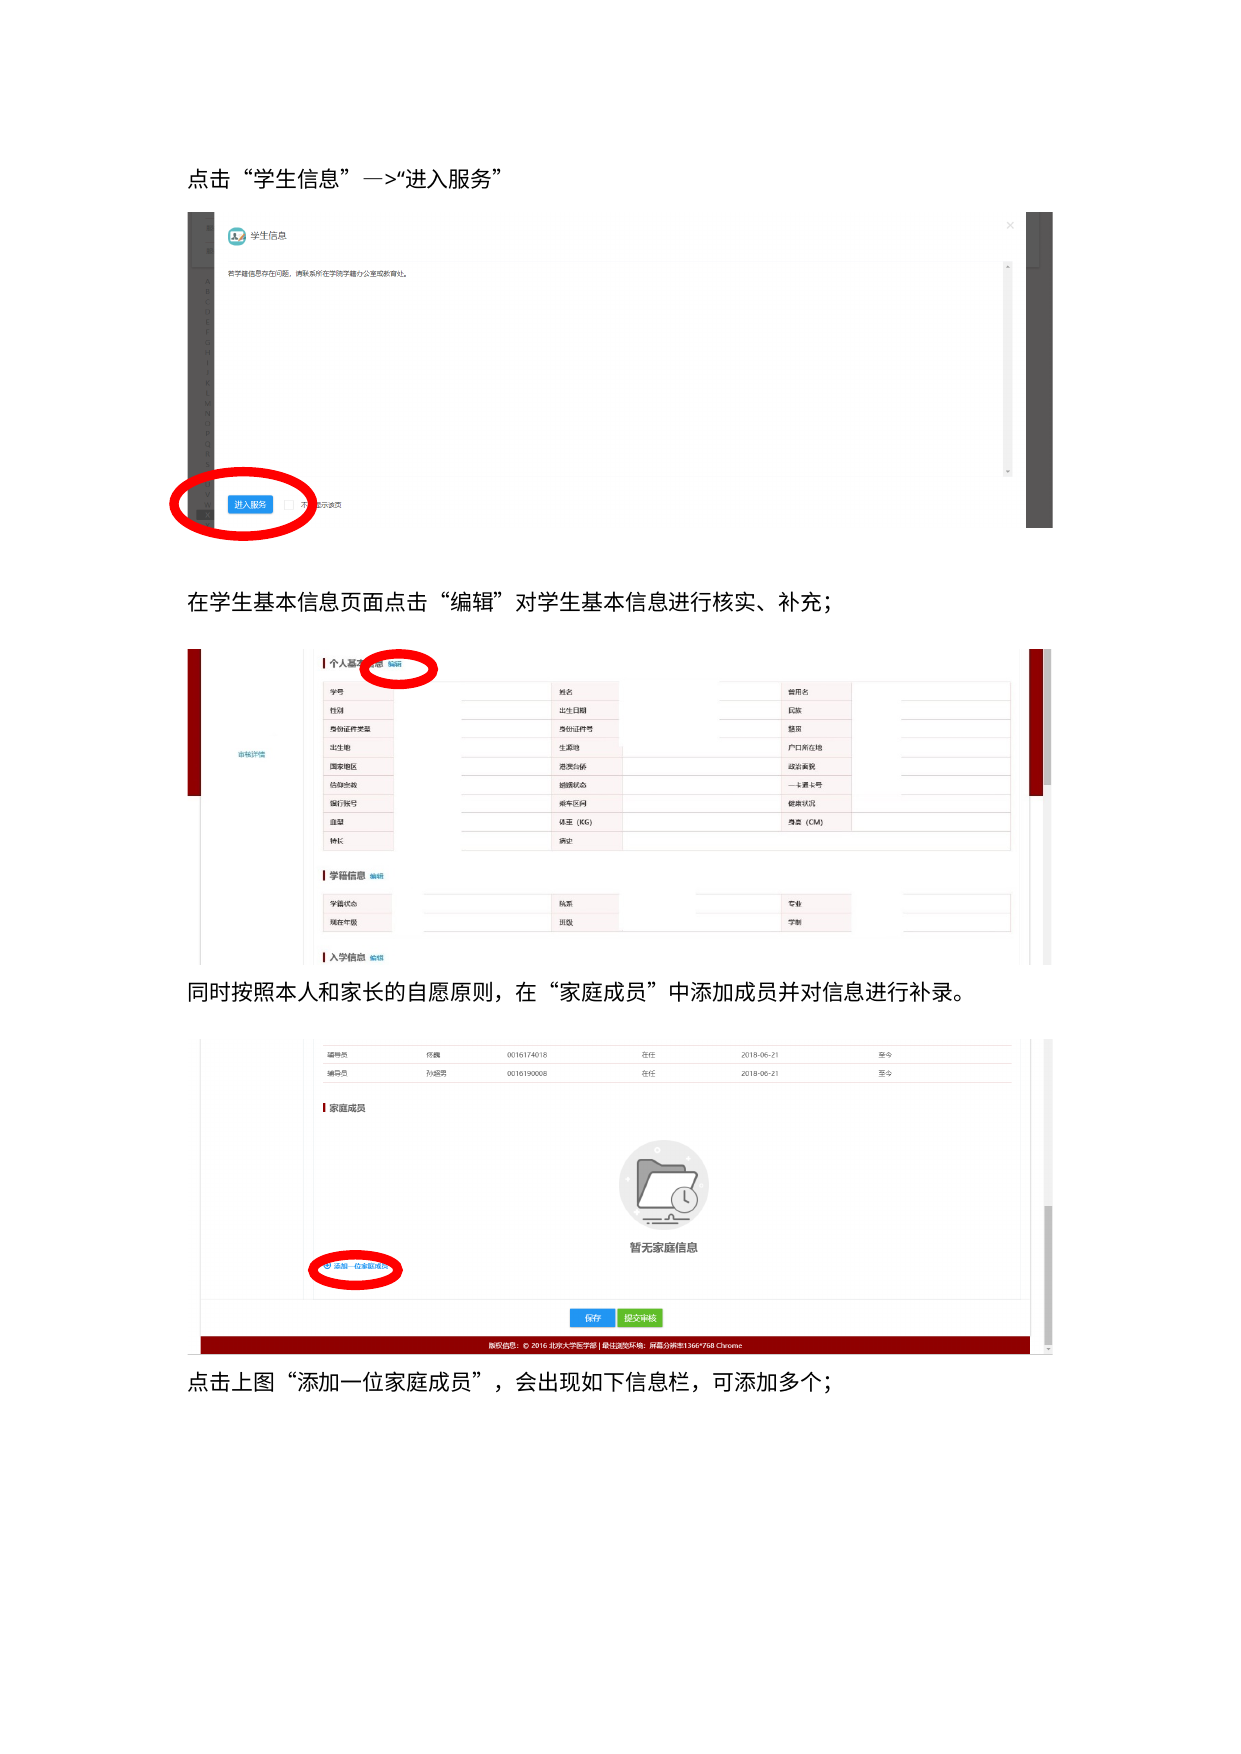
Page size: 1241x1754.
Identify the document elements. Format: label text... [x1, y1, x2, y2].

picture [370, 659, 428, 679]
text 点击“学生信息”—>“进入服务” [187, 162, 1053, 194]
picture [187, 477, 307, 528]
picture [187, 212, 1053, 528]
picture [187, 1039, 1053, 1355]
text 在学生基本信息页面点击“编辑”对学生基本信息进行核实、补充； [187, 584, 1053, 617]
picture [187, 649, 1052, 965]
text 同时按照本人和家长的自愿原则，在“家庭成员”中添加成员并对信息进行补录。 [187, 974, 1053, 1007]
text 点击上图“添加一位家庭成员”，会出现如下信息栏，可添加多个； [187, 1364, 1053, 1397]
